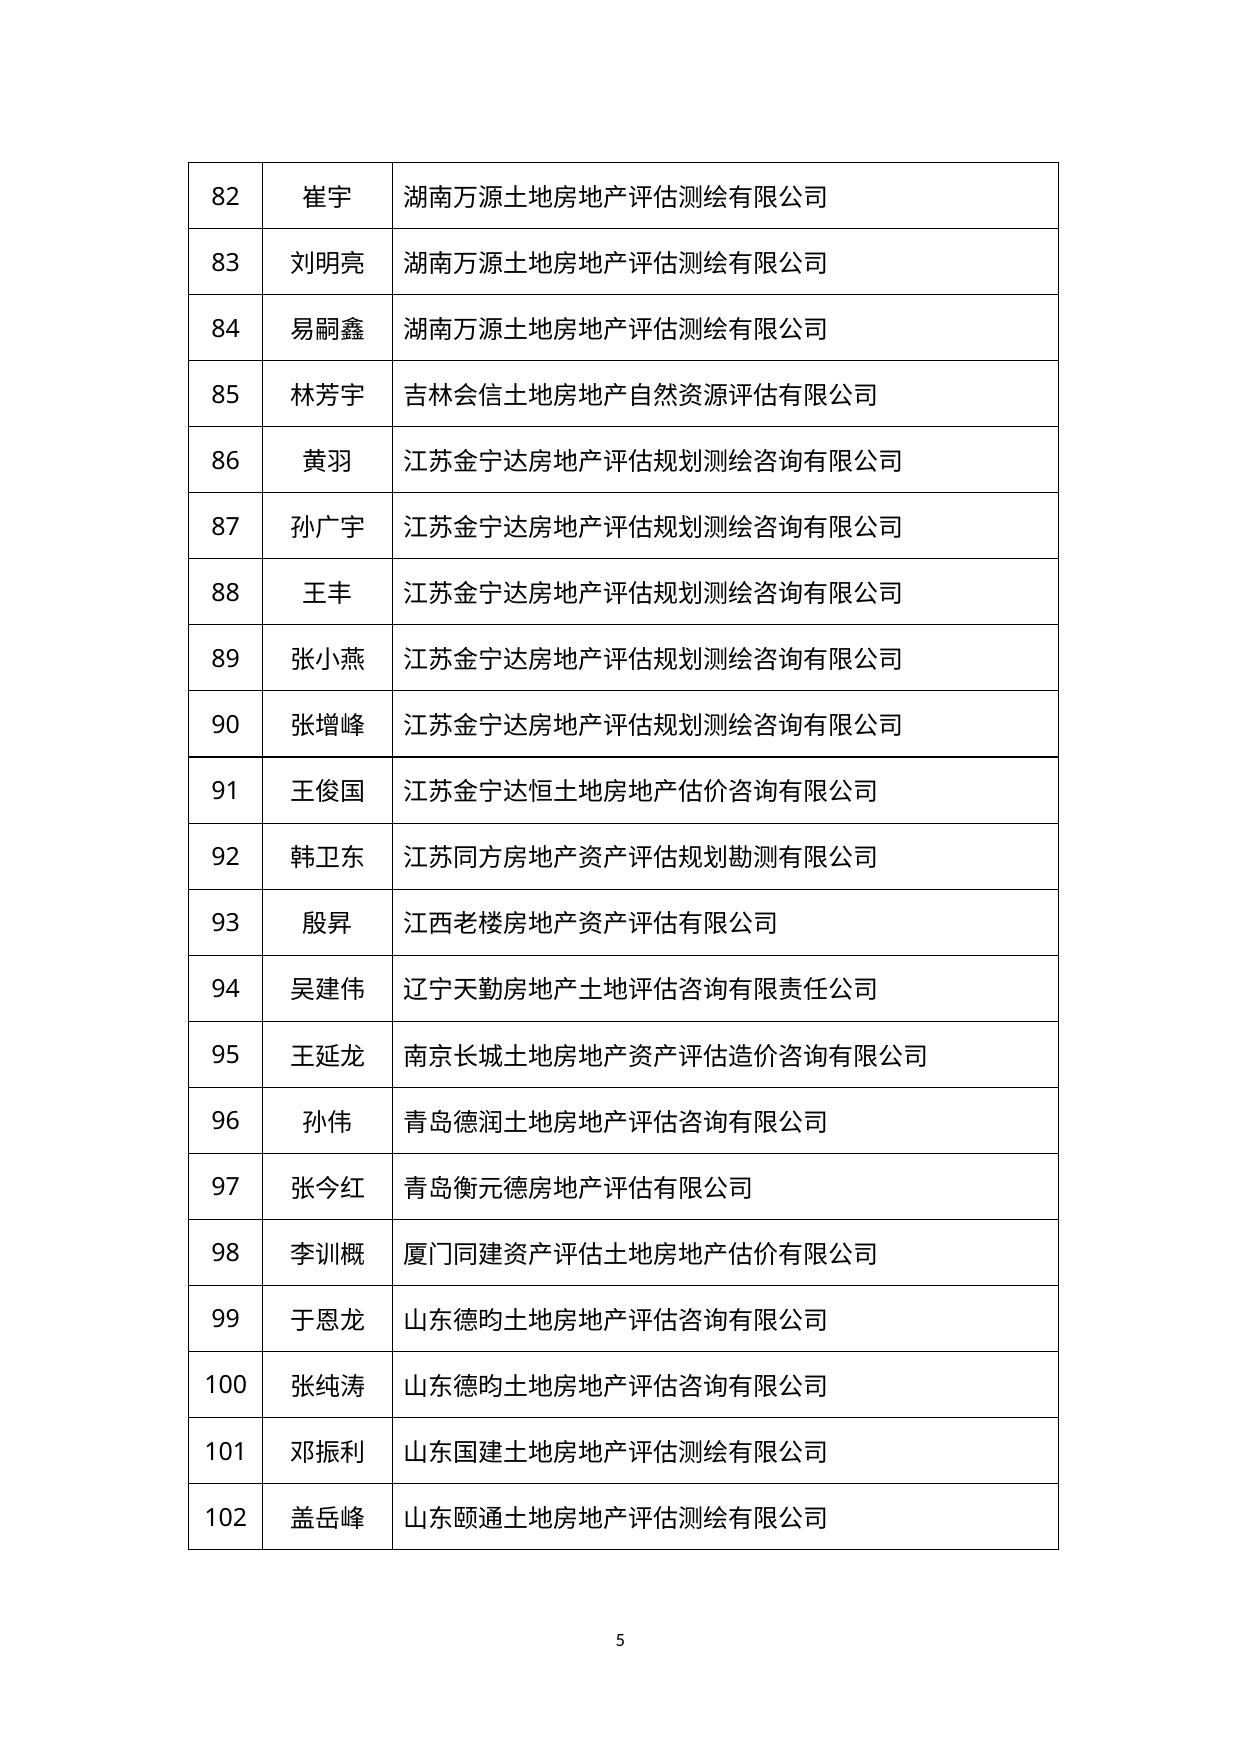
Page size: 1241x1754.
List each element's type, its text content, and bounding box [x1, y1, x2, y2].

table_cell 崔宇 [263, 163, 392, 228]
table_cell 江苏金宁达房地产评估规划测绘咨询有限公司 [393, 625, 1058, 690]
table_cell 青岛德润土地房地产评估咨询有限公司 [393, 1088, 1058, 1153]
table_cell 85 [189, 361, 262, 426]
table_cell 孙伟 [263, 1088, 392, 1153]
table_cell 101 [189, 1418, 262, 1483]
table_cell 94 [189, 956, 262, 1021]
table_cell 87 [189, 493, 262, 558]
table_cell 韩卫东 [263, 824, 392, 888]
table_cell 山东德昀土地房地产评估咨询有限公司 [393, 1286, 1058, 1351]
table_cell 辽宁天勤房地产土地评估咨询有限责任公司 [393, 956, 1058, 1021]
table_cell 江苏金宁达房地产评估规划测绘咨询有限公司 [393, 691, 1058, 756]
table_cell 88 [189, 559, 262, 624]
table_cell 99 [189, 1286, 262, 1351]
table_cell 83 [189, 229, 262, 294]
table_cell 吉林会信土地房地产自然资源评估有限公司 [393, 361, 1058, 426]
table_cell 山东颐通土地房地产评估测绘有限公司 [393, 1484, 1058, 1549]
table_cell 湖南万源土地房地产评估测绘有限公司 [393, 229, 1058, 294]
table_cell 刘明亮 [263, 229, 392, 294]
table_cell 江苏金宁达房地产评估规划测绘咨询有限公司 [393, 427, 1058, 492]
table_cell 李训概 [263, 1220, 392, 1285]
table_cell 易嗣鑫 [263, 295, 392, 360]
table_cell 孙广宇 [263, 493, 392, 558]
table_cell 湖南万源土地房地产评估测绘有限公司 [393, 295, 1058, 360]
table_cell 84 [189, 295, 262, 360]
table_cell 盖岳峰 [263, 1484, 392, 1549]
table_cell 山东国建土地房地产评估测绘有限公司 [393, 1418, 1058, 1483]
table_cell 王丰 [263, 559, 392, 624]
table_cell 90 [189, 691, 262, 756]
table_cell 南京长城土地房地产资产评估造价咨询有限公司 [393, 1022, 1058, 1087]
table_cell 青岛衡元德房地产评估有限公司 [393, 1154, 1058, 1219]
table_cell 89 [189, 625, 262, 690]
table_cell 97 [189, 1154, 262, 1219]
table_cell 93 [189, 890, 262, 954]
table_cell 江苏金宁达房地产评估规划测绘咨询有限公司 [393, 559, 1058, 624]
table_cell 殷昇 [263, 890, 392, 954]
table_cell 张纯涛 [263, 1352, 392, 1417]
table_cell 96 [189, 1088, 262, 1153]
table_cell 江苏金宁达房地产评估规划测绘咨询有限公司 [393, 493, 1058, 558]
table_cell 98 [189, 1220, 262, 1285]
table_cell 张今红 [263, 1154, 392, 1219]
table_cell 95 [189, 1022, 262, 1087]
table_cell 张增峰 [263, 691, 392, 756]
table_cell 于恩龙 [263, 1286, 392, 1351]
table_cell 江苏金宁达恒土地房地产估价咨询有限公司 [393, 758, 1058, 822]
table_cell 山东德昀土地房地产评估咨询有限公司 [393, 1352, 1058, 1417]
table_cell 江西老楼房地产资产评估有限公司 [393, 890, 1058, 954]
table_cell 吴建伟 [263, 956, 392, 1021]
table_cell 102 [189, 1484, 262, 1549]
table_cell 厦门同建资产评估土地房地产估价有限公司 [393, 1220, 1058, 1285]
table_cell 湖南万源土地房地产评估测绘有限公司 [393, 163, 1058, 228]
table_cell 82 [189, 163, 262, 228]
table_cell 林芳宇 [263, 361, 392, 426]
table_cell 王俊国 [263, 758, 392, 822]
table_cell 92 [189, 824, 262, 888]
table_cell 江苏同方房地产资产评估规划勘测有限公司 [393, 824, 1058, 888]
table_cell 张小燕 [263, 625, 392, 690]
table_cell 100 [189, 1352, 262, 1417]
table_cell 黄羽 [263, 427, 392, 492]
table_cell 王延龙 [263, 1022, 392, 1087]
table_cell 邓振利 [263, 1418, 392, 1483]
table_cell 91 [189, 758, 262, 822]
table_cell 86 [189, 427, 262, 492]
